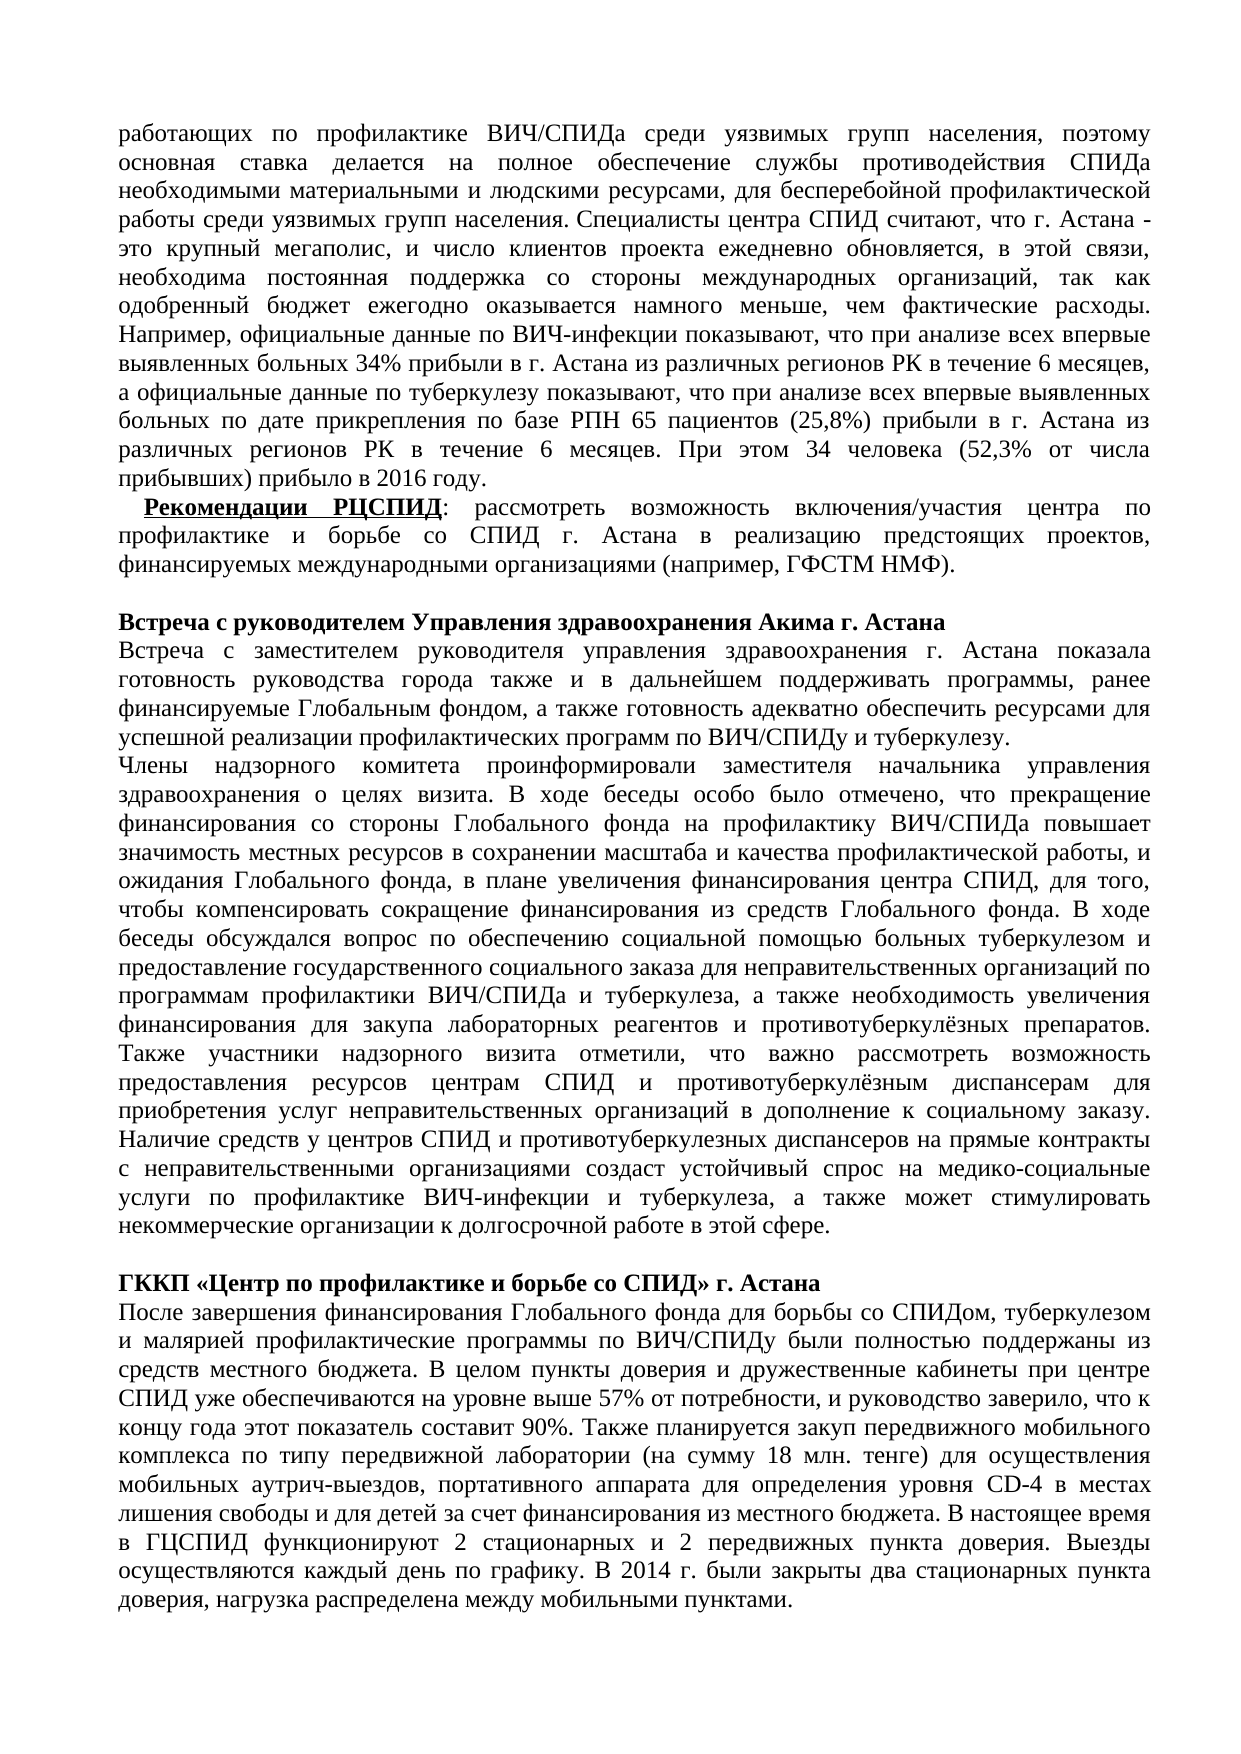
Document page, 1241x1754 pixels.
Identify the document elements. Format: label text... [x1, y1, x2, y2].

text ГККП «Центр по профилактике и борьбе со СПИД» г. Астана [118, 1268, 1152, 1297]
text Члены надзорного комитета проинформировали заместителя начальника управления здравоохранения о целях визита. В ходе беседы особо было отмечено, что прекращение финансирования со стороны Глобального фонда на профилактику ВИЧ/СПИДа повышает значимость местных ресурсов в сохранении масштаба и качества профилактической работы, и ожидания Глобального фонда, в плане увеличения финансирования центра СПИД, для того, чтобы компенсировать сокращение финансирования из средств Глобального фонда. В ходе беседы обсуждался вопрос по обеспечению социальной помощью больных туберкулезом и предоставление государственного социального заказа для неправительственных организаций по программам профилактики ВИЧ/СПИДа и туберкулеза, а также необходимость увеличения финансирования для закупа лабораторных реагентов и противотуберкулёзных препаратов. Также участники надзорного визита отметили, что важно рассмотреть возможность предоставления ресурсов центрам СПИД и противотуберкулёзным диспансерам для приобретения услуг неправительственных организаций в дополнение к социальному заказу. Наличие средств у центров СПИД и противотуберкулезных диспансеров на прямые контракты с неправительственными организациями создаст устойчивый спрос на медико-социальные услуги по профилактике ВИЧ-инфекции и туберкулеза, а также может стимулировать некоммерческие организации к долгосрочной работе в этой сфере. [118, 751, 1152, 1239]
text Рекомендации РЦСПИД: рассмотреть возможность включения/участия центра по профилактике и борьбе со СПИД г. Астана в реализацию предстоящих проектов, финансируемых международными организациями (например, ГФСТМ НМФ). [118, 492, 1152, 578]
text Встреча с руководителем Управления здравоохранения Акима г. Астана [118, 607, 1152, 636]
text После завершения финансирования Глобального фонда для борьбы со СПИДом, туберкулезом и малярией профилактические программы по ВИЧ/СПИДу были полностью поддержаны из средств местного бюджета. В целом пункты доверия и дружественные кабинеты при центре СПИД уже обеспечиваются на уровне выше 57% от потребности, и руководство заверило, что к концу года этот показатель составит 90%. Также планируется закуп передвижного мобильного комплекса по типу передвижной лаборатории (на сумму 18 млн. тенге) для осуществления мобильных аутрич-выездов, портативного аппарата для определения уровня CD-4 в местах лишения свободы и для детей за счет финансирования из местного бюджета. В настоящее время в ГЦСПИД функционируют 2 стационарных и 2 передвижных пункта доверия. Выезды осуществляются каждый день по графику. В 2014 г. были закрыты два стационарных пункта доверия, нагрузка распределена между мобильными пунктами. [118, 1297, 1152, 1613]
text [118, 118, 1152, 492]
text Встреча с заместителем руководителя управления здравоохранения г. Астана показала готовность руководства города также и в дальнейшем поддерживать программы, ранее финансируемые Глобальным фондом, а также готовность адекватно обеспечить ресурсами для успешной реализации профилактических программ по ВИЧ/СПИДу и туберкулезу. [118, 636, 1152, 751]
